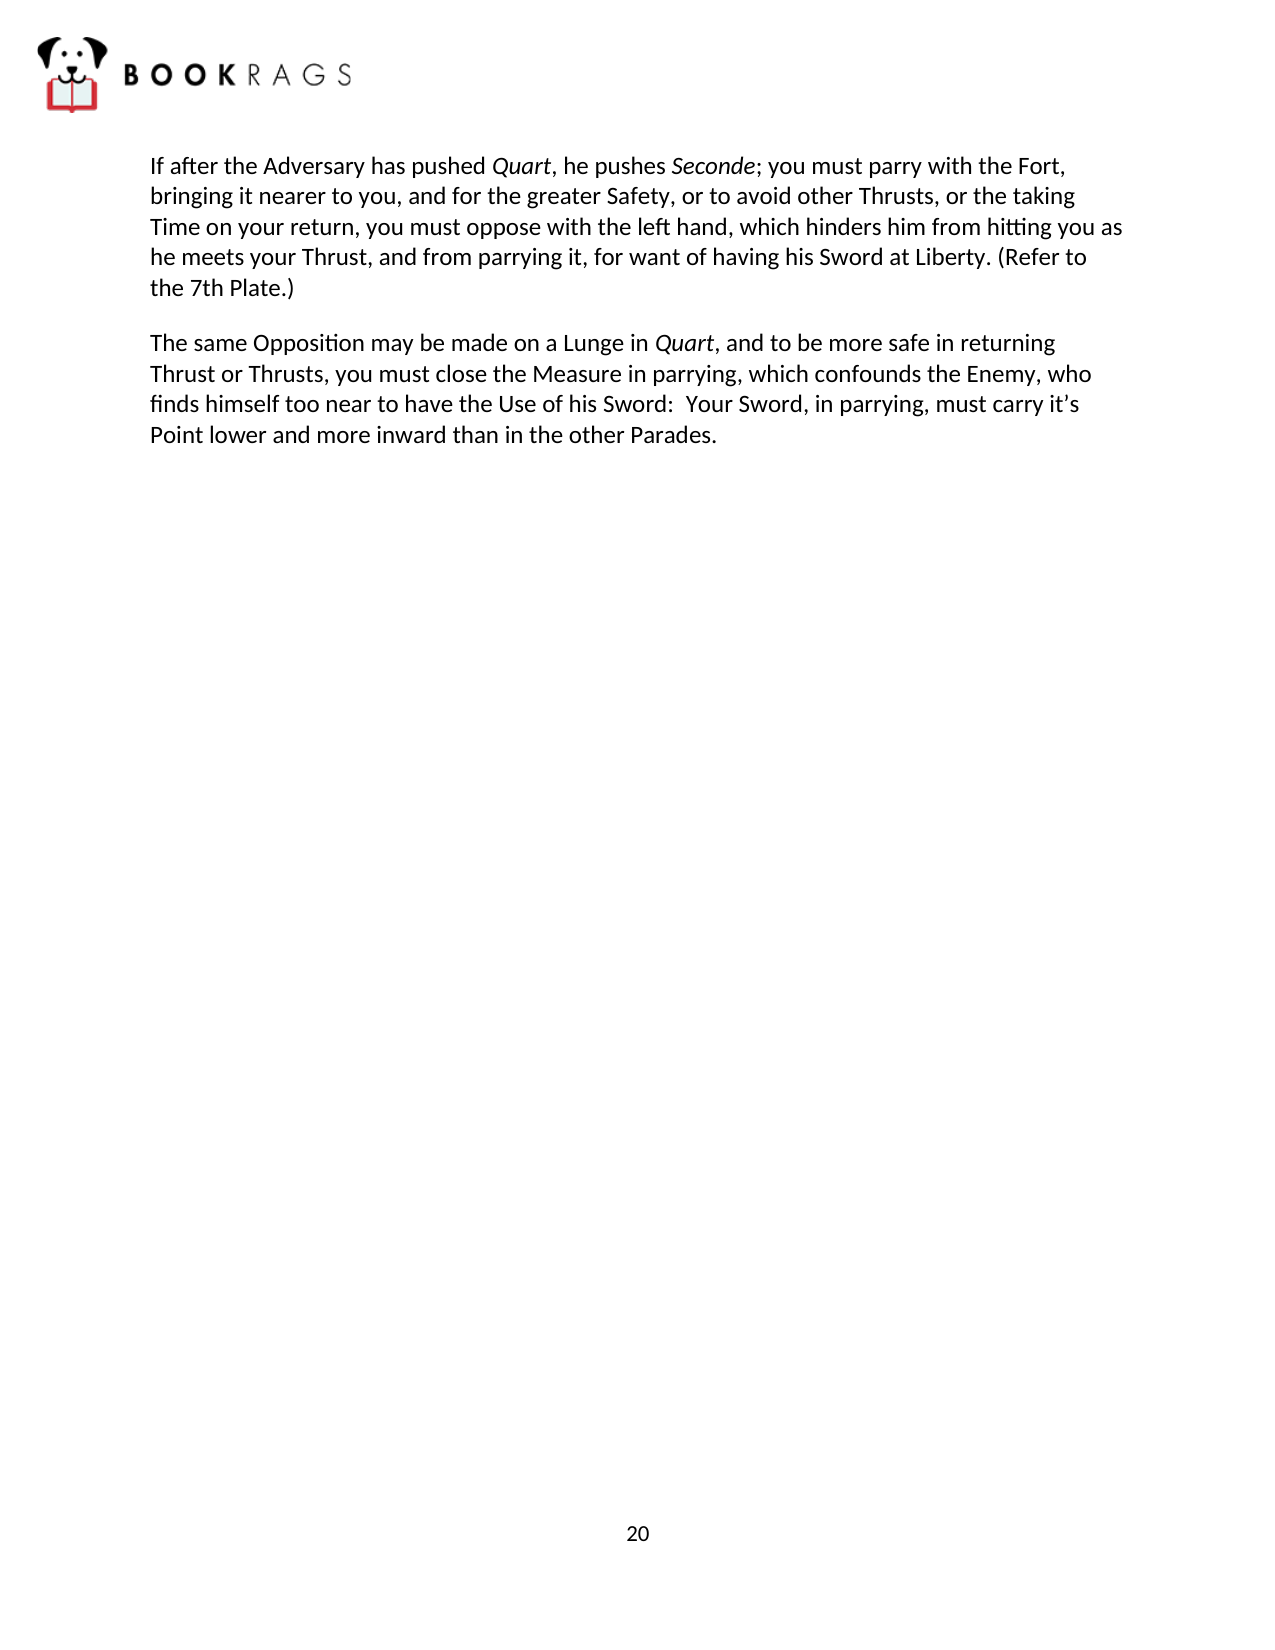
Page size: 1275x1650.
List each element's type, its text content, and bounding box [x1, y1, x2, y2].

text If after the Adversary has pushed Quart, he pushes Seconde; you must parry with the Fort, bringing it nearer to you, and for the greater Safety, or to avoid other Thrusts, or the taking Time on your return, you must oppose with the left hand, which hinders him from hitting you as he meets your Thrust, and from parrying it, for want of having his Sword at Liberty. (Refer to the 7th Plate.) [150, 150, 1125, 303]
picture [37, 37, 351, 113]
text The same Opposition may be made on a Lunge in Quart, and to be more safe in returning Thrust or Thrusts, you must close the Measure in parrying, which confounds the Enemy, who finds himself too near to have the Use of his Sword: Your Sword, in parrying, must carry it’s Point lower and more inward than in the other Parades. [150, 328, 1125, 450]
